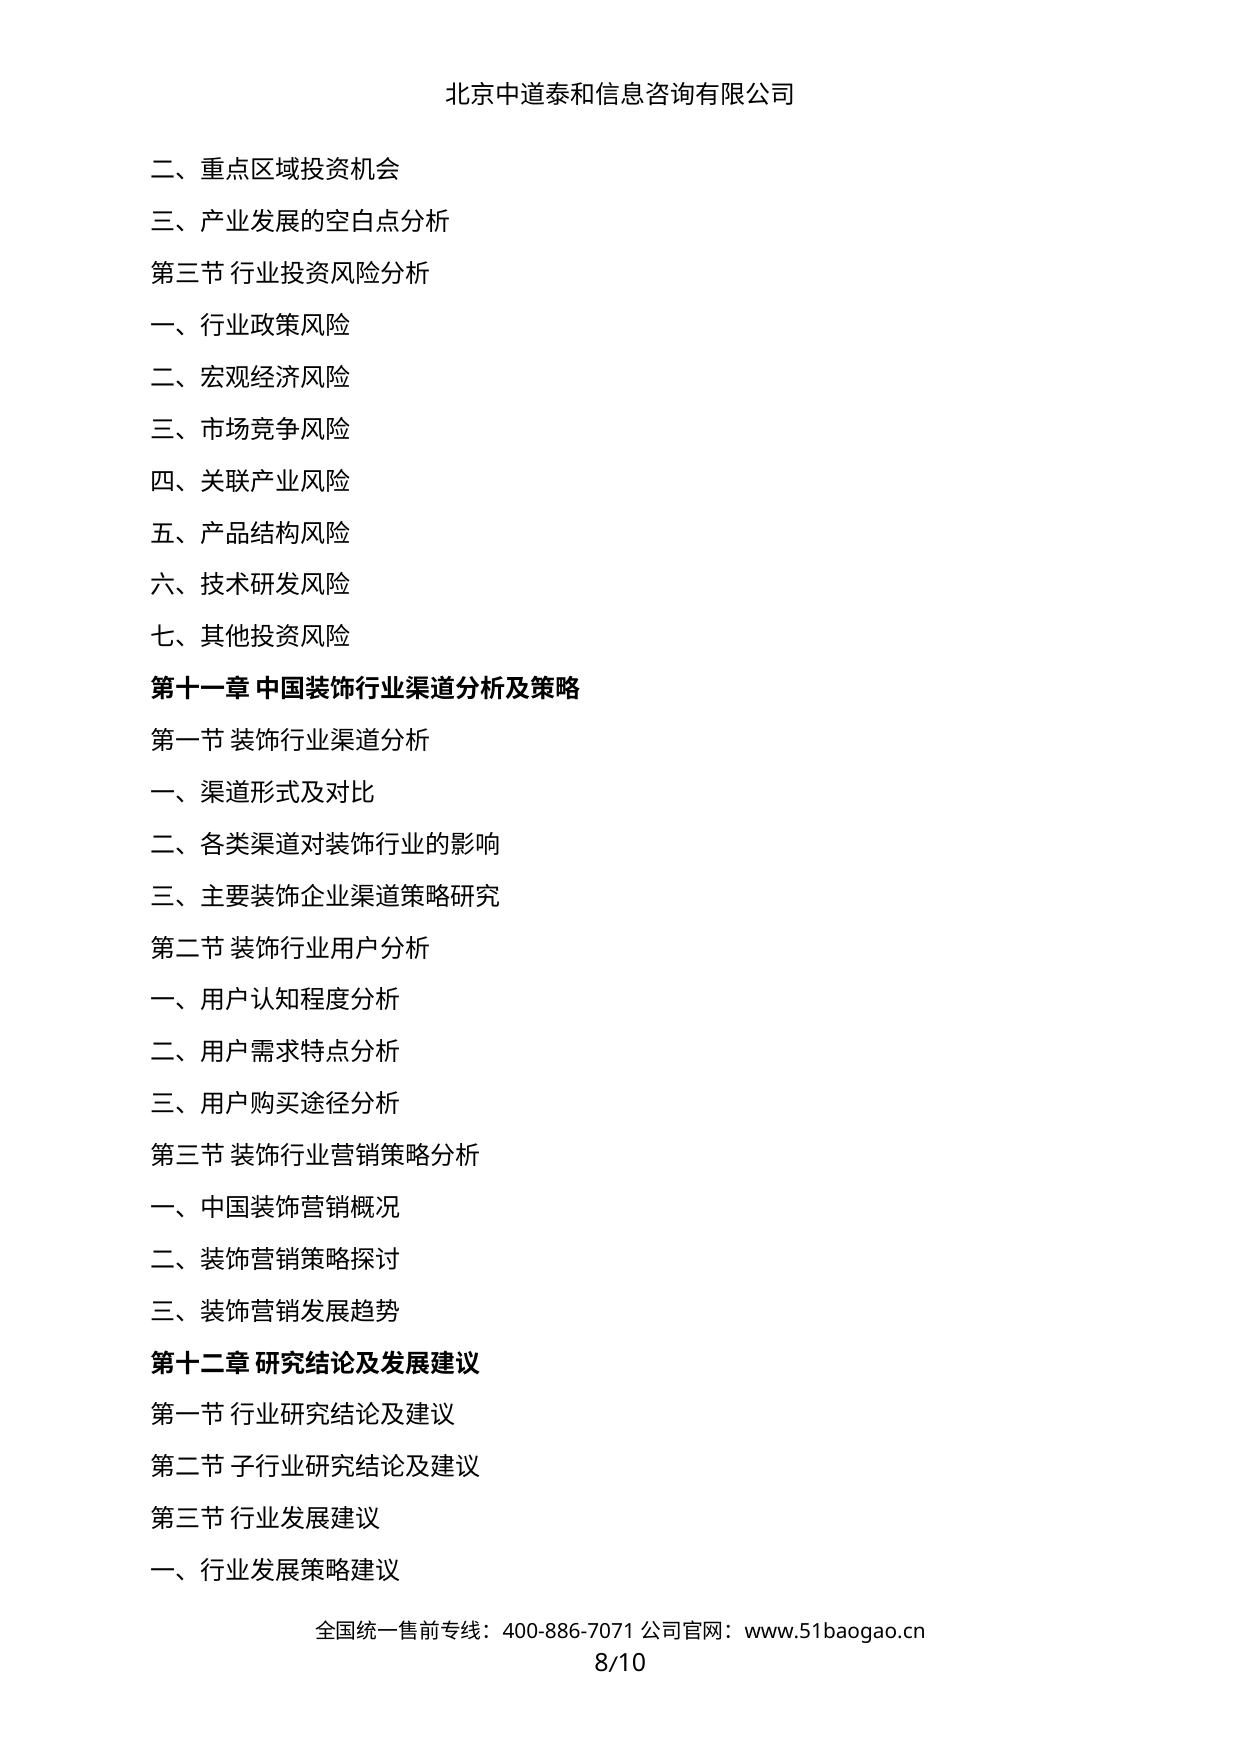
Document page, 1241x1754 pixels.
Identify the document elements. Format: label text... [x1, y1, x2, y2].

text 一、行业发展策略建议 [150, 1551, 1090, 1587]
text 四、关联产业风险 [150, 461, 1090, 497]
text 第十一章 中国装饰行业渠道分析及策略 [150, 669, 1090, 705]
text 二、宏观经济风险 [150, 357, 1090, 394]
text 七、其他投资风险 [150, 617, 1090, 653]
text 二、各类渠道对装饰行业的影响 [150, 824, 1090, 861]
text 第三节 行业投资风险分析 [150, 254, 1090, 290]
text 三、装饰营销发展趋势 [150, 1291, 1090, 1327]
text 五、产品结构风险 [150, 513, 1090, 549]
text 第三节 行业发展建议 [150, 1499, 1090, 1535]
text 三、产业发展的空白点分析 [150, 202, 1090, 238]
text 一、用户认知程度分析 [150, 980, 1090, 1016]
text 三、市场竞争风险 [150, 409, 1090, 446]
text 第一节 装饰行业渠道分析 [150, 721, 1090, 757]
text 第十二章 研究结论及发展建议 [150, 1343, 1090, 1379]
text 第二节 装饰行业用户分析 [150, 928, 1090, 964]
text 一、行业政策风险 [150, 306, 1090, 342]
text 六、技术研发风险 [150, 565, 1090, 601]
text 第三节 装饰行业营销策略分析 [150, 1136, 1090, 1172]
text 二、重点区域投资机会 [150, 150, 1090, 186]
text 一、中国装饰营销概况 [150, 1187, 1090, 1224]
text 二、用户需求特点分析 [150, 1032, 1090, 1068]
text 三、主要装饰企业渠道策略研究 [150, 876, 1090, 912]
text 第一节 行业研究结论及建议 [150, 1395, 1090, 1431]
text 一、渠道形式及对比 [150, 772, 1090, 809]
text 三、用户购买途径分析 [150, 1084, 1090, 1120]
text 二、装饰营销策略探讨 [150, 1239, 1090, 1276]
text 第二节 子行业研究结论及建议 [150, 1447, 1090, 1483]
